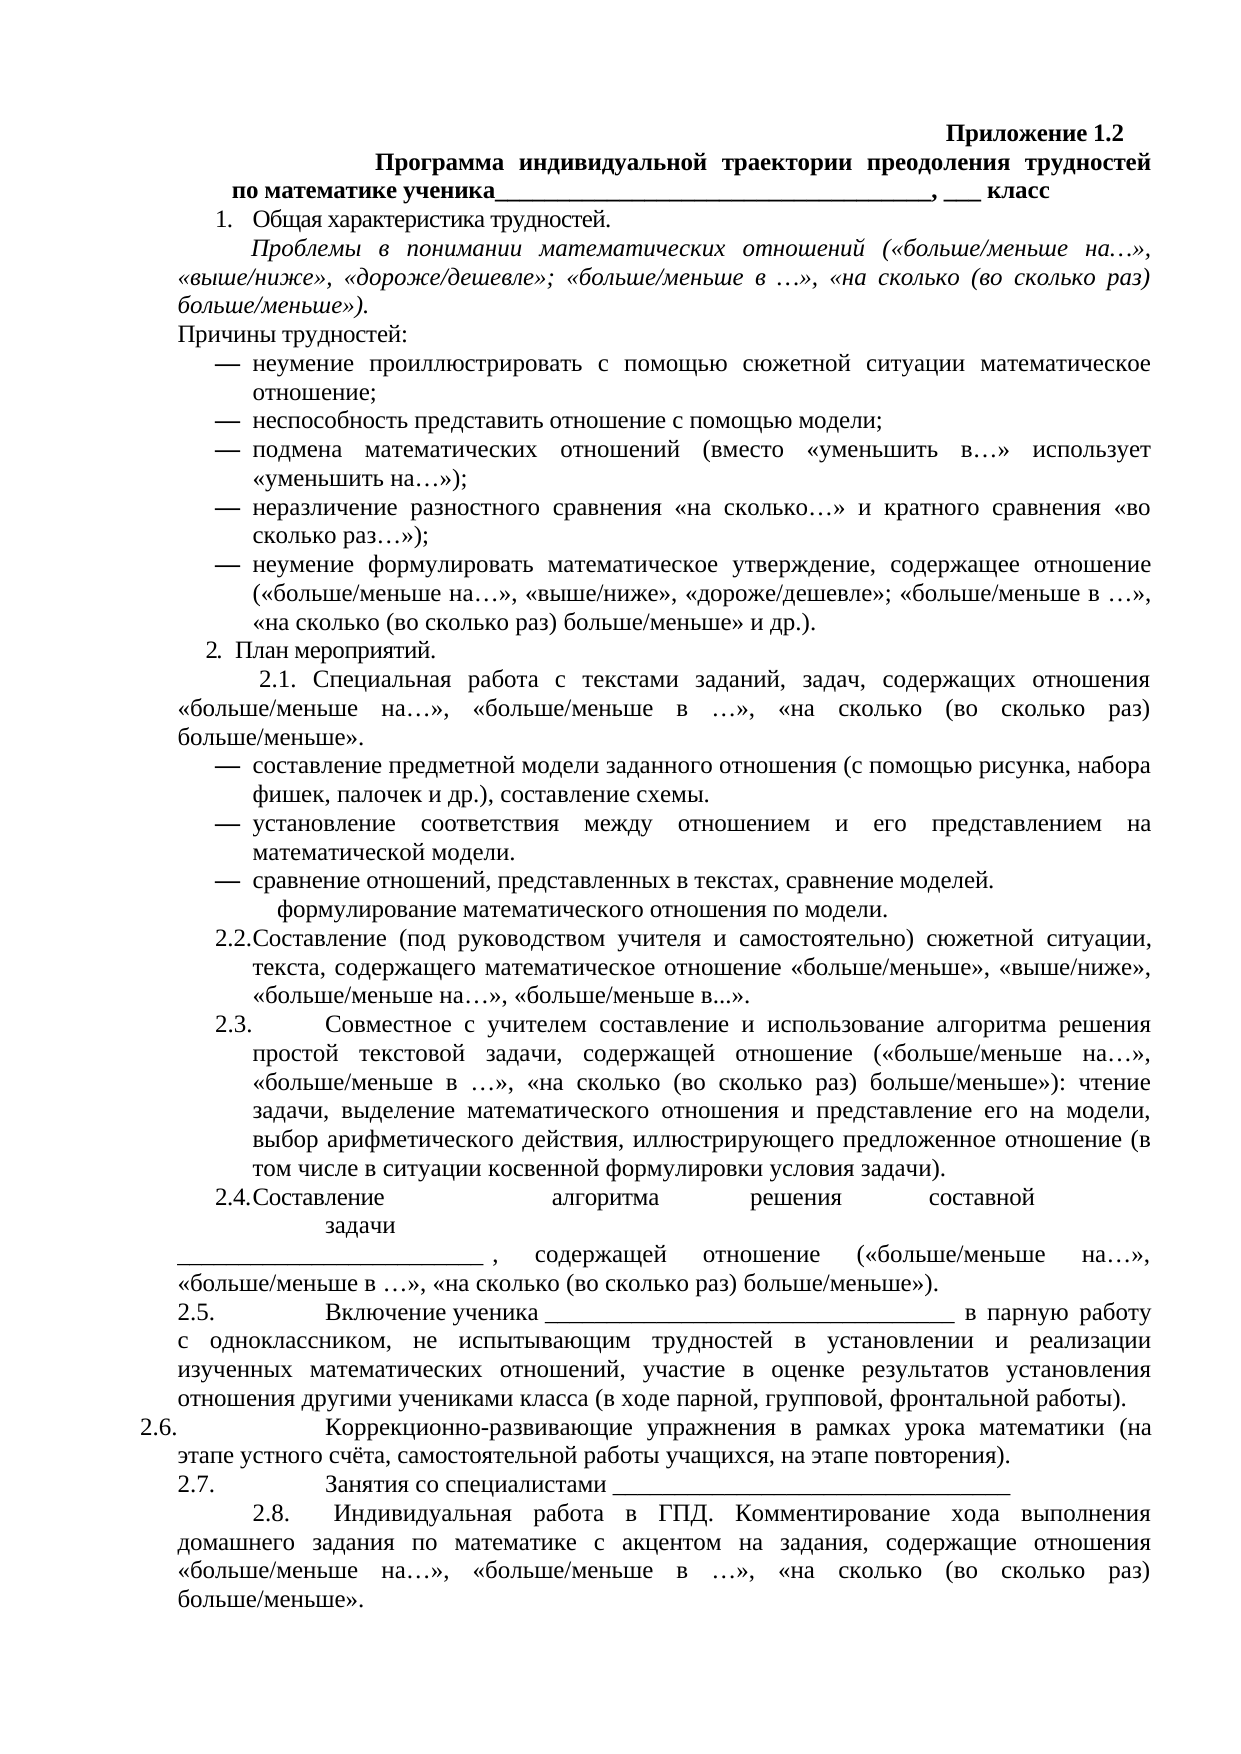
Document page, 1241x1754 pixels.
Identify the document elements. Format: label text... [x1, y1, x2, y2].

text Приложение 1.2 [177, 118, 1152, 147]
text формулирование математического отношения по модели. [252, 894, 1152, 923]
list Составление (под руководством учителя и самостоятельно) сюжетной ситуации, текста, содержащего математическое отношение «больше/меньше», «выше/ниже», «больше/меньше на…», «больше/меньше в...». [215, 923, 1152, 1009]
list неразличение разностного сравнения «на сколько…» и кратного сравнения «во сколько раз…»); [215, 492, 1152, 549]
text Проблемы в понимании математических отношений («больше/меньше на…», «выше/ниже», «дороже/дешевле»; «больше/меньше в …», «на сколько (во сколько раз) больше/меньше»). [177, 233, 1152, 319]
list Коррекционно-развивающие упражнения в рамках урока математики (на этапе устного счёта, самостоятельной работы учащихся, на этапе повторения). [140, 1412, 1152, 1469]
list Занятия со специалистами [177, 1469, 1152, 1498]
text 2.5. Включение ученика в парную работу с одноклассником, не испытывающим трудностей в установлении и реализации изученных математических отношений, участие в оценке результатов установления отношения другими учениками класса (в ходе парной, групповой, фронтальной работы). [177, 1297, 1152, 1412]
text , содержащей отношение («больше/меньше на…», «больше/меньше в …», «на сколько (во сколько раз) больше/меньше»). [177, 1239, 1152, 1297]
list составление предметной модели заданного отношения (с помощью рисунка, набора фишек, палочек и др.), составление схемы. [215, 751, 1152, 808]
list неспособность представить отношение с помощью модели; [215, 406, 1152, 434]
text 2.1. Специальная работа с текстами заданий, задач, содержащих отношения «больше/меньше на…», «больше/меньше в …», «на сколько (во сколько раз) больше/меньше». [177, 664, 1152, 751]
text Программа индивидуальной траектории преодоления трудностей по математике ученика , ___ класс [55, 147, 1152, 204]
list Составление алгоритма решения составной задачи [215, 1182, 1152, 1239]
list сравнение отношений, представленных в текстах, сравнение моделей. [215, 866, 1152, 894]
list неумение проиллюстрировать с помощью сюжетной ситуации математическое отношение; [215, 348, 1152, 406]
list подмена математических отношений (вместо «уменьшить в…» использует «уменьшить на…»); [215, 434, 1152, 492]
list установление соответствия между отношением и его представлением на математической модели. [215, 808, 1152, 866]
list Совместное с учителем составление и использование алгоритма решения простой текстовой задачи, содержащей отношение («больше/меньше на…», «больше/меньше в …», «на сколько (во сколько раз) больше/меньше»): чтение задачи, выделение математического отношения и представление его на модели, выбор арифметического действия, иллюстрирующего предложенное отношение (в том числе в ситуации косвенной формулировки условия задачи). [215, 1009, 1152, 1182]
text 2.8. Индивидуальная работа в ГПД. Комментирование хода выполнения домашнего задания по математике с акцентом на задания, содержащие отношения «больше/меньше на…», «больше/меньше в …», «на сколько (во сколько раз) больше/меньше». [177, 1498, 1152, 1613]
list неумение формулировать математическое утверждение, содержащее отношение («больше/меньше на…», «выше/ниже», «дороже/дешевле»; «больше/меньше в …», «на сколько (во сколько раз) больше/меньше» и др.). [215, 549, 1152, 636]
text 2. План мероприятий. [177, 636, 1152, 664]
list Общая характеристика трудностей. [215, 204, 1152, 233]
text Причины трудностей: [177, 319, 1152, 348]
